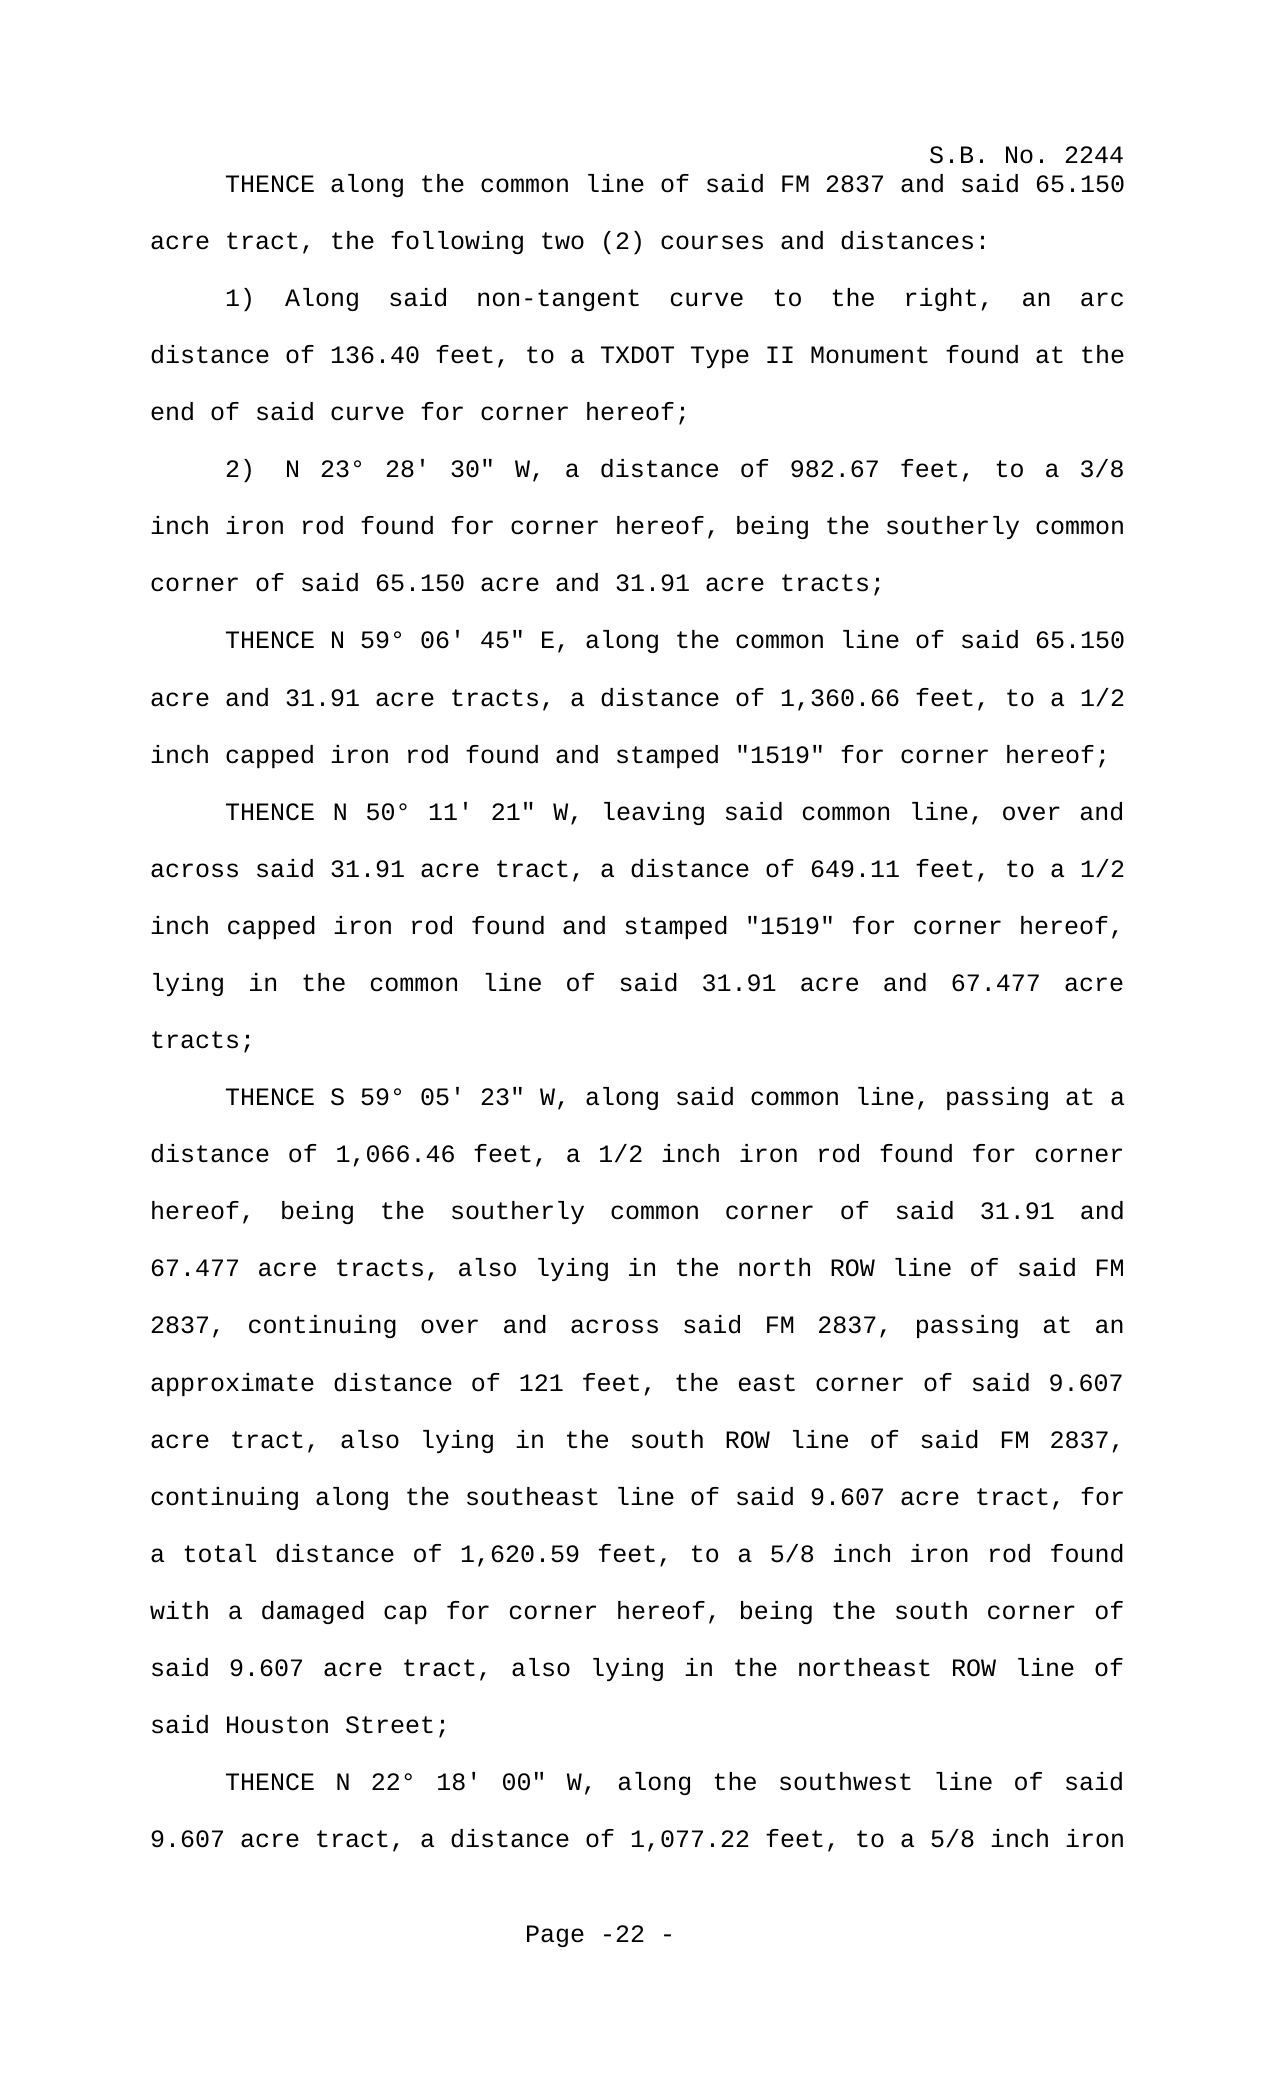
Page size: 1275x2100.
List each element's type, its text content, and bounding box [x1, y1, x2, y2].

text 1) Along said non-tangent curve to the right, an arc distance of 136.40 feet, to a TXDOT Type II Monument found at the end of said curve for corner hereof; [150, 285, 1125, 428]
text THENCE S 59° 05' 23" W, along said common line, passing at a distance of 1,066.46 feet, a 1/2 inch iron rod found for corner hereof, being the southerly common corner of said 31.91 and 67.477 acre tracts, also lying in the north ROW line of said FM 2837, continuing over and across said FM 2837, passing at an approximate distance of 121 feet, the east corner of said 9.607 acre tract, also lying in the south ROW line of said FM 2837, continuing along the southeast line of said 9.607 acre tract, for a total distance of 1,620.59 feet, to a 5/8 inch iron rod found with a damaged cap for corner hereof, being the south corner of said 9.607 acre tract, also lying in the northeast ROW line of said Houston Street; [150, 1084, 1125, 1741]
text THENCE N 50° 11' 21" W, leaving said common line, over and across said 31.91 acre tract, a distance of 649.11 feet, to a 1/2 inch capped iron rod found and stamped "1519" for corner hereof, lying in the common line of said 31.91 acre and 67.477 acre tracts; [150, 799, 1125, 1056]
text THENCE N 59° 06' 45" E, along the common line of said 65.150 acre and 31.91 acre tracts, a distance of 1,360.66 feet, to a 1/2 inch capped iron rod found and stamped "1519" for corner hereof; [150, 628, 1125, 771]
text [150, 1769, 1125, 1855]
text 2) N 23° 28' 30" W, a distance of 982.67 feet, to a 3/8 inch iron rod found for corner hereof, being the southerly common corner of said 65.150 acre and 31.91 acre tracts; [150, 457, 1125, 599]
text THENCE along the common line of said FM 2837 and said 65.150 acre tract, the following two (2) courses and distances: [150, 171, 1125, 257]
